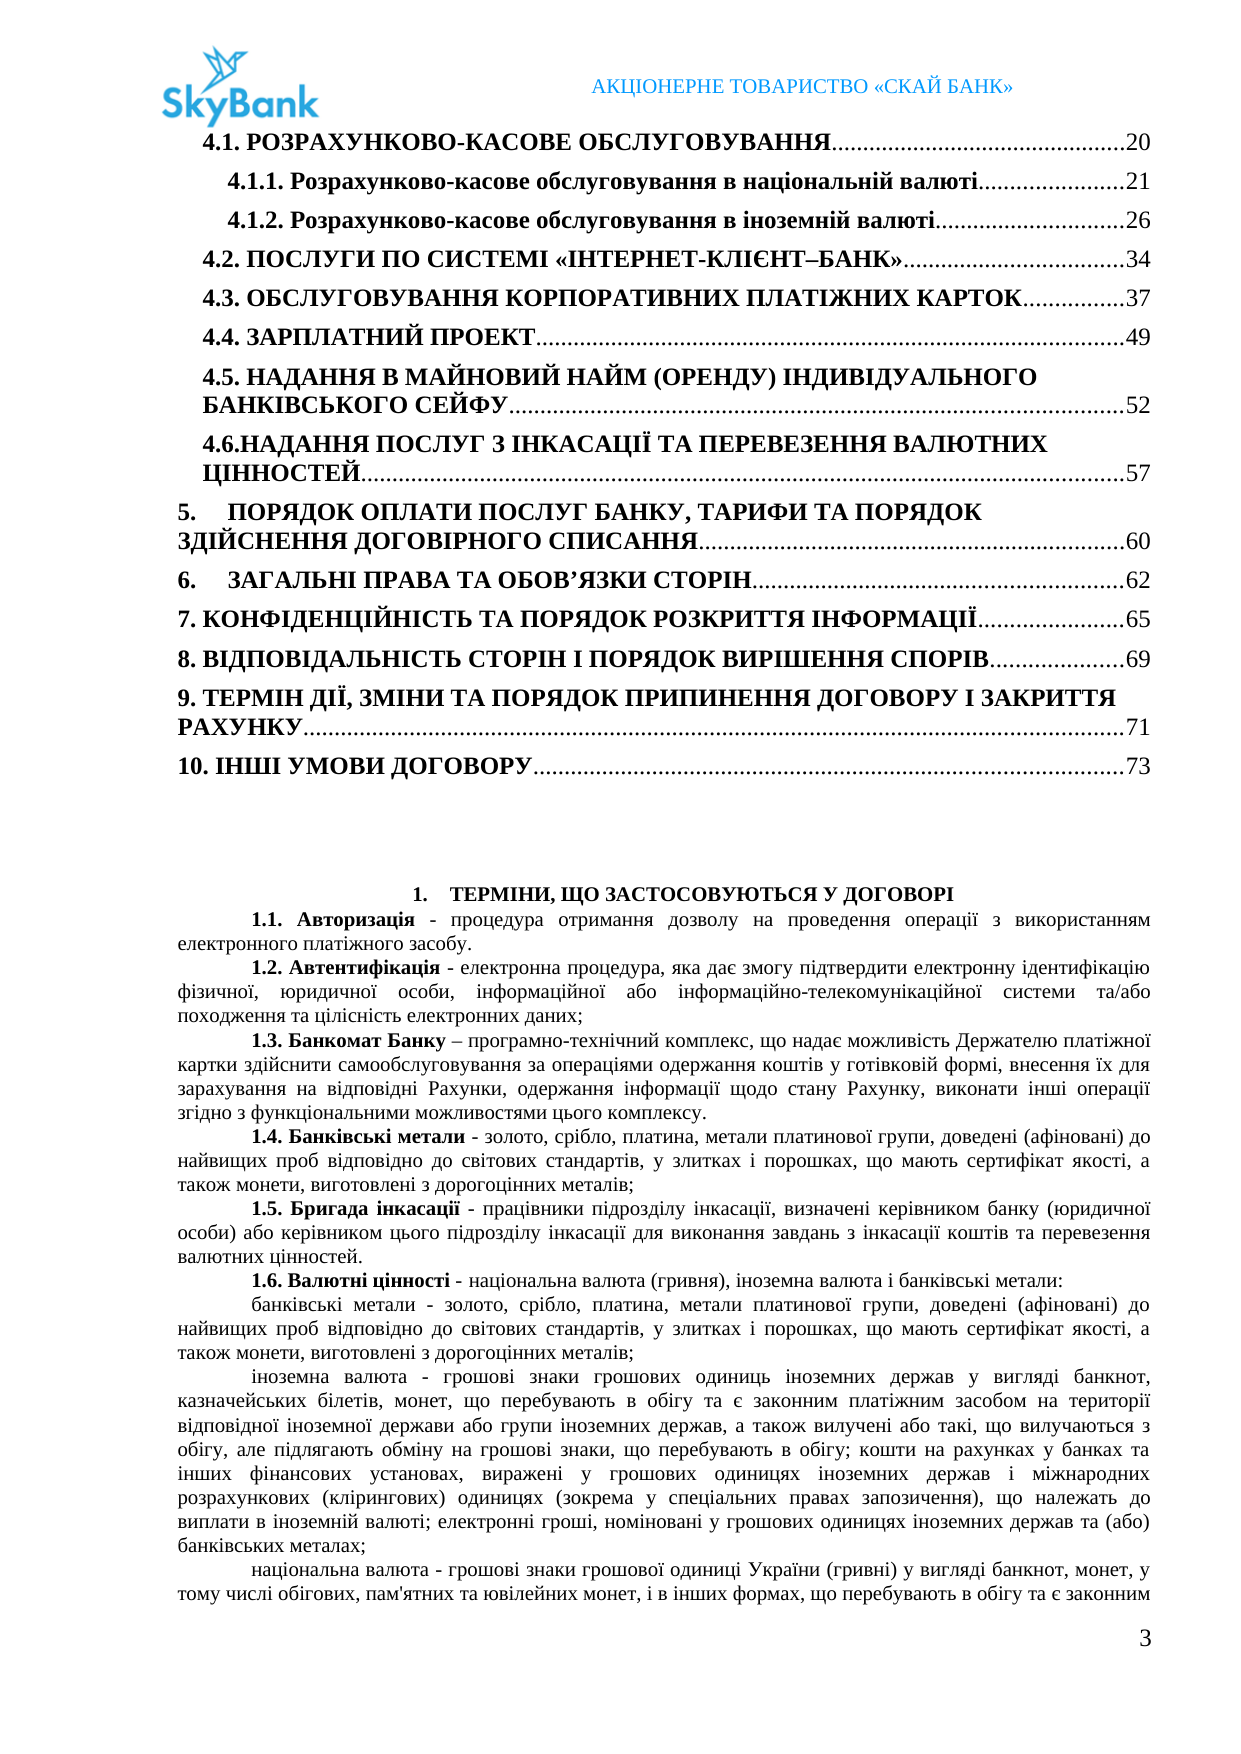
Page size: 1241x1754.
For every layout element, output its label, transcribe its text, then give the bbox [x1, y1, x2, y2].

picture [266, 135, 275, 140]
picture [142, 35, 349, 140]
list Терміни, що застосовуються у Договорі [215, 878, 1152, 907]
text банківські метали - золото, срібло, платина, метали платинової групи, доведені (афіновані) до найвищих проб відповідно до світових стандартів, у злитках і порошках, що мають сертифікат якості, а також монети, виготовлені з дорогоцінних металів; [177, 1292, 1152, 1364]
text 1.2. Автентифікація - електронна процедура, яка дає змогу підтвердити електронну ідентифікацію фізичної, юридичної особи, інформаційної або інформаційно-телекомунікаційної системи та/або походження та цілісність електронних даних; [177, 955, 1152, 1027]
text іноземна валюта - грошові знаки грошових одиниць іноземних держав у вигляді банкнот, казначейських білетів, монет, що перебувають в обігу та є законним платіжним засобом на території відповідної іноземної держави або групи іноземних держав, а також вилучені або такі, що вилучаються з обігу, але підлягають обміну на грошові знаки, що перебувають в обігу; кошти на рахунках у банках та інших фінансових установах, виражені у грошових одиницях іноземних держав і міжнародних розрахункових (клірингових) одиницях (зокрема у спеціальних правах запозичення), що належать до виплати в іноземній валюті; електронні гроші, номіновані у грошових одиницях іноземних держав та (або) банківських металах; [177, 1364, 1152, 1557]
text 1.4. Банківські метали - золото, срібло, платина, метали платинової групи, доведені (афіновані) до найвищих проб відповідно до світових стандартів, у злитках і порошках, що мають сертифікат якості, а також монети, виготовлені з дорогоцінних металів; [177, 1124, 1152, 1196]
text 1.6. Валютні цінності - національна валюта (гривня), іноземна валюта і банківські метали: [177, 1268, 1152, 1292]
text 1.5. Бригада інкасації - працівники підрозділу інкасації, визначені керівником банку (юридичної особи) або керівником цього підрозділу інкасації для виконання завдань з інкасації коштів та перевезення валютних цінностей. [177, 1196, 1152, 1268]
text 1.3. Банкомат Банку – програмно-технічний комплекс, що надає можливість Держателю платіжної картки здійснити самообслуговування за операціями одержання коштів у готівковій формі, внесення їх для зарахування на відповідні Рахунки, одержання інформації щодо стану Рахунку, виконати інші операції згідно з функціональними можливостями цього комплексу. [177, 1027, 1152, 1124]
text 1.1. Авторизація - процедура отримання дозволу на проведення операції з використанням електронного платіжного засобу. [177, 907, 1152, 955]
